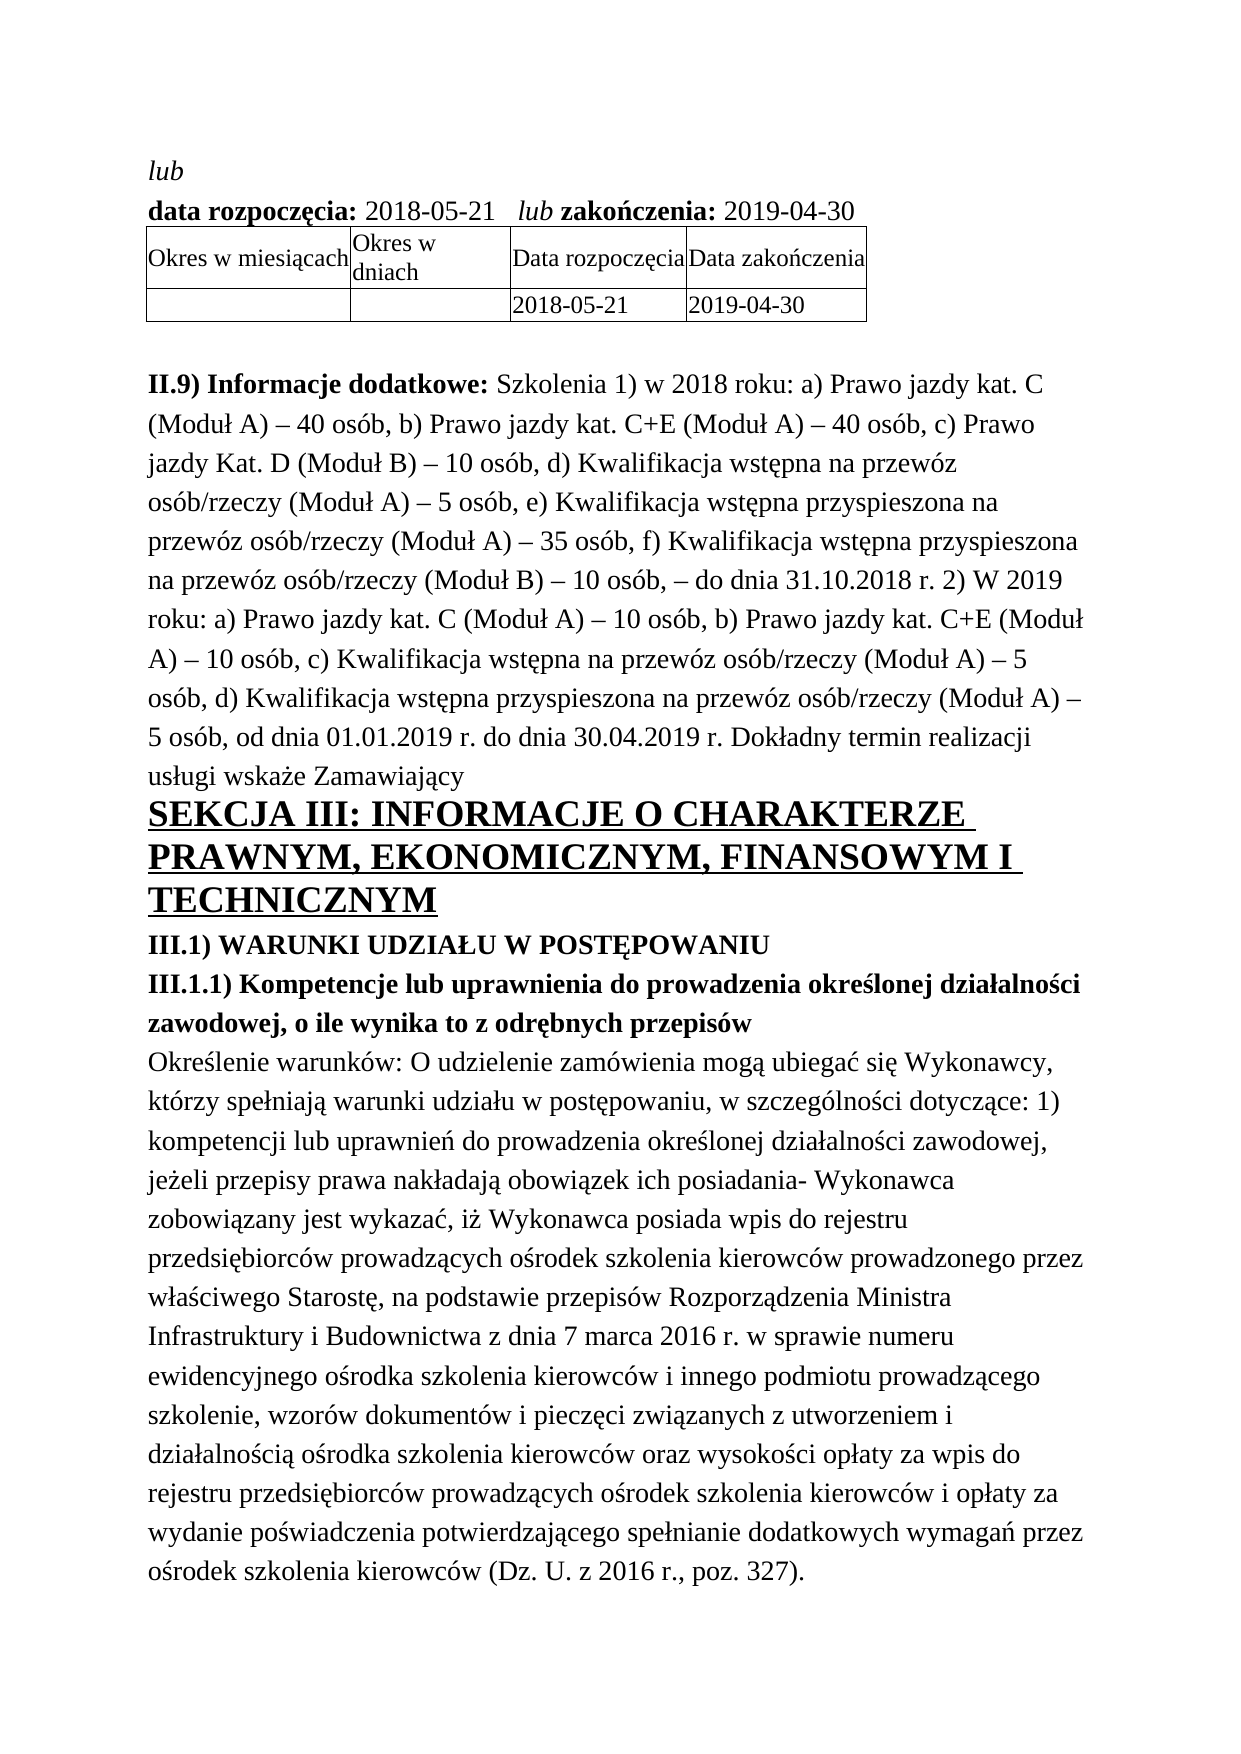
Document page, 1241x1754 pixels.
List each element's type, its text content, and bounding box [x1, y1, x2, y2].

table_cell 2018-05-21 [511, 289, 686, 321]
text SEKCJA III: INFORMACJE O CHARAKTERZE PRAWNYM, EKONOMICZNYM, FINANSOWYM I TECHNICZNYM [148, 792, 1093, 921]
table_cell 2019-04-30 [687, 289, 866, 321]
text III.1) WARUNKI UDZIAŁU W POSTĘPOWANIU [148, 921, 1093, 960]
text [148, 148, 1093, 226]
text II.9) Informacje dodatkowe: Szkolenia 1) w 2018 roku: a) Prawo jazdy kat. C (Moduł A) – 40 osób, b) Prawo jazdy kat. C+E (Moduł A) – 40 osób, c) Prawo jazdy Kat. D (Moduł B) – 10 osób, d) Kwalifikacja wstępna na przewóz osób/rzeczy (Moduł A) – 5 osób, e) Kwalifikacja wstępna przyspieszona na przewóz osób/rzeczy (Moduł A) – 35 osób, f) Kwalifikacja wstępna przyspieszona na przewóz osób/rzeczy (Moduł B) – 10 osób, – do dnia 31.10.2018 r. 2) W 2019 roku: a) Prawo jazdy kat. C (Moduł A) – 10 osób, b) Prawo jazdy kat. C+E (Moduł A) – 10 osób, c) Kwalifikacja wstępna na przewóz osób/rzeczy (Moduł A) – 5 osób, d) Kwalifikacja wstępna przyspieszona na przewóz osób/rzeczy (Moduł A) – 5 osób, od dnia 01.01.2019 r. do dnia 30.04.2019 r. Dokładny termin realizacji usługi wskaże Zamawiający [148, 322, 1093, 792]
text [148, 960, 1093, 1587]
table_header Data rozpoczęcia [511, 227, 686, 288]
table_header Data zakończenia [687, 227, 866, 288]
table_cell [147, 289, 350, 321]
table_header Okres w dniach [351, 227, 510, 288]
table_cell [351, 289, 510, 321]
table_header Okres w miesiącach [147, 227, 350, 288]
